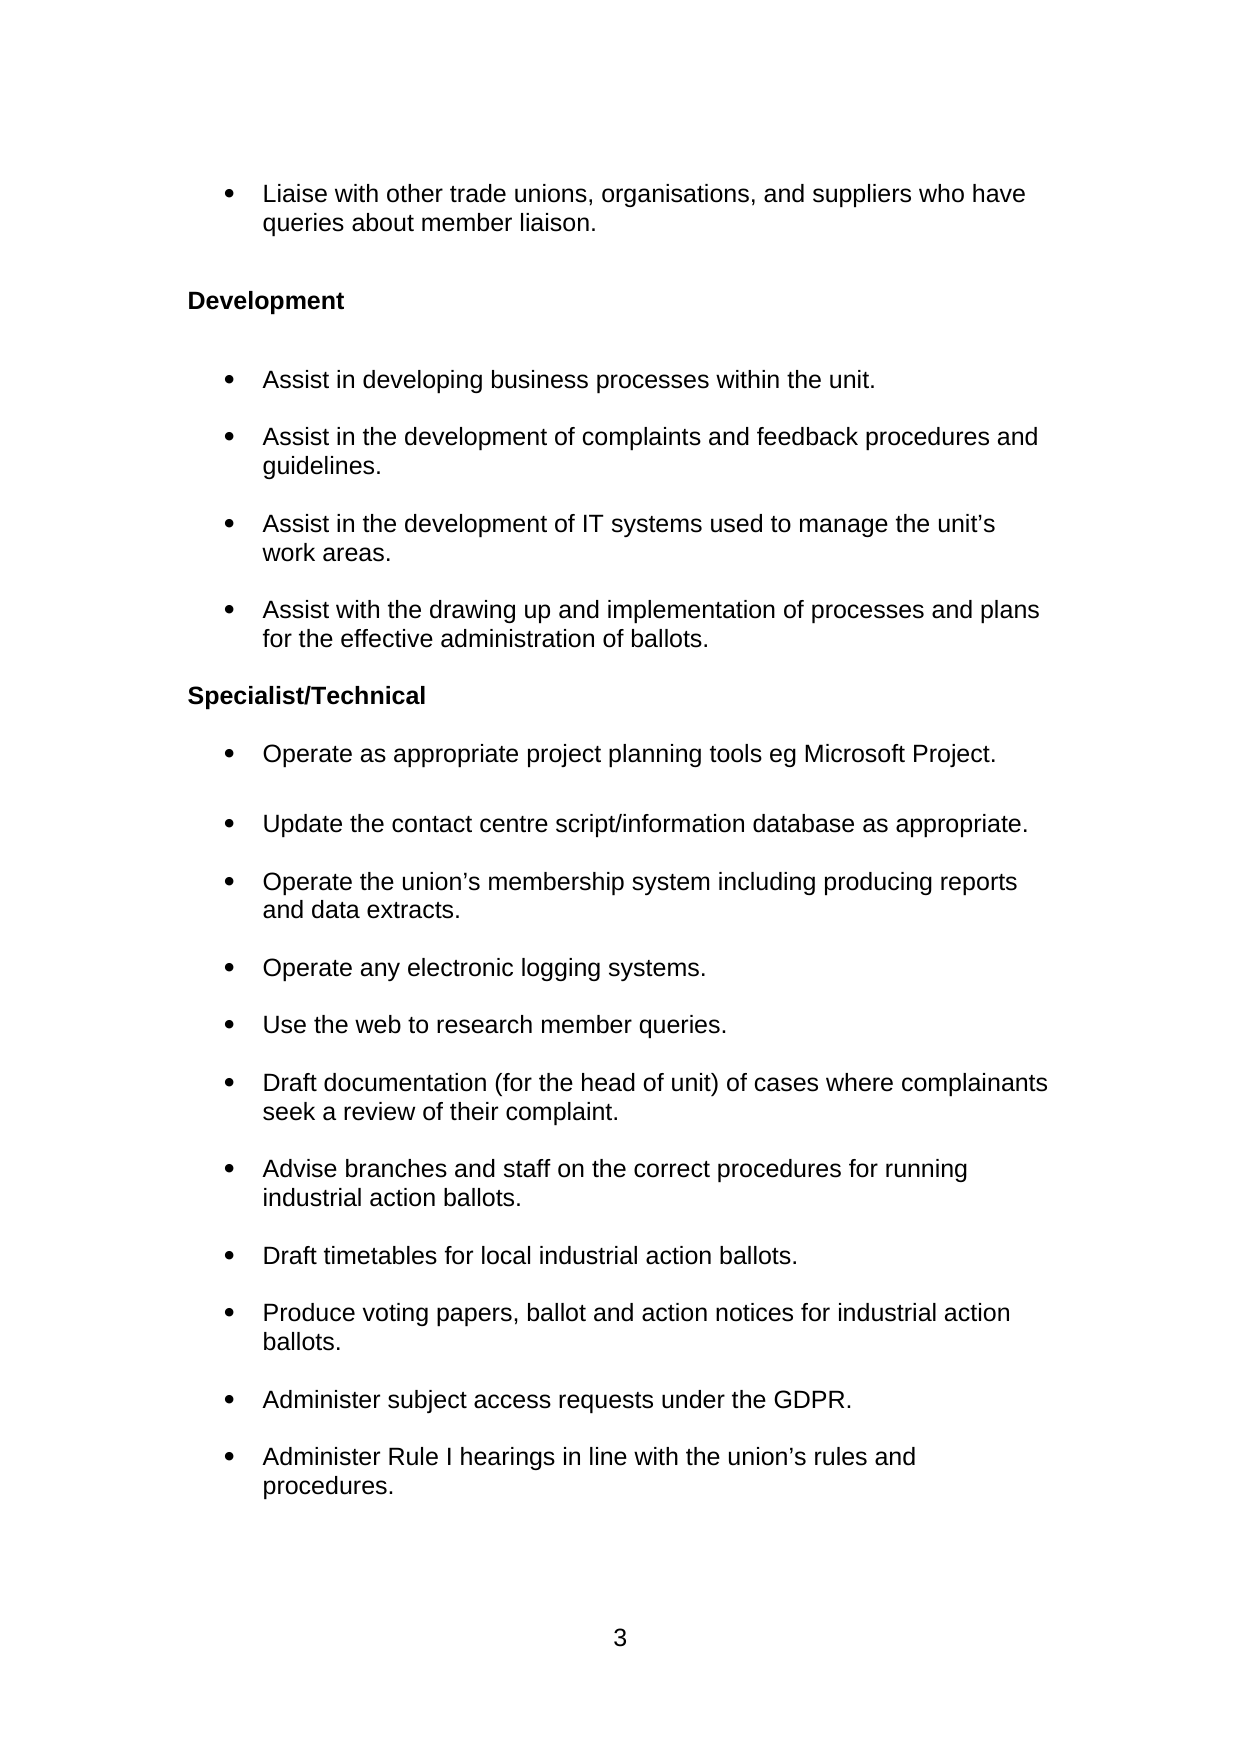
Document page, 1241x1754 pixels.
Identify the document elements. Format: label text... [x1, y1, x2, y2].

list Use the web to research member queries. [225, 1011, 1053, 1039]
list Operate the union’s membership system including producing reports and data extracts. [225, 867, 1053, 924]
list Assist with the drawing up and implementation of processes and plans for the effective administration of ballots. [225, 595, 1053, 653]
subtitle Assist in developing business processes within the unit. [225, 365, 1053, 393]
list Draft documentation (for the head of unit) of cases where complainants seek a review of their complaint. [225, 1068, 1053, 1126]
list Update the contact centre script/information database as appropriate. [225, 809, 1053, 838]
list Liaise with other trade unions, organisations, and suppliers who have queries about member liaison. [225, 179, 1053, 236]
list Operate any electronic logging systems. [225, 953, 1053, 982]
subtitle Assist in the development of IT systems used to manage the unit’s work areas. [225, 509, 1053, 566]
subtitle Assist in the development of complaints and feedback procedures and guidelines. [225, 422, 1053, 480]
subtitle Specialist/Technical [187, 681, 1053, 710]
list Produce voting papers, ballot and action notices for industrial action ballots. [225, 1298, 1053, 1356]
list Operate as appropriate project planning tools eg Microsoft Project. [225, 739, 1053, 768]
list Advise branches and staff on the correct procedures for running industrial action ballots. [225, 1154, 1053, 1212]
list Draft timetables for local industrial action ballots. [225, 1241, 1053, 1270]
list Administer subject access requests under the GDPR. [225, 1385, 1053, 1414]
list Administer Rule I hearings in line with the union’s rules and procedures. [225, 1442, 1053, 1500]
subtitle Development [187, 286, 1053, 315]
